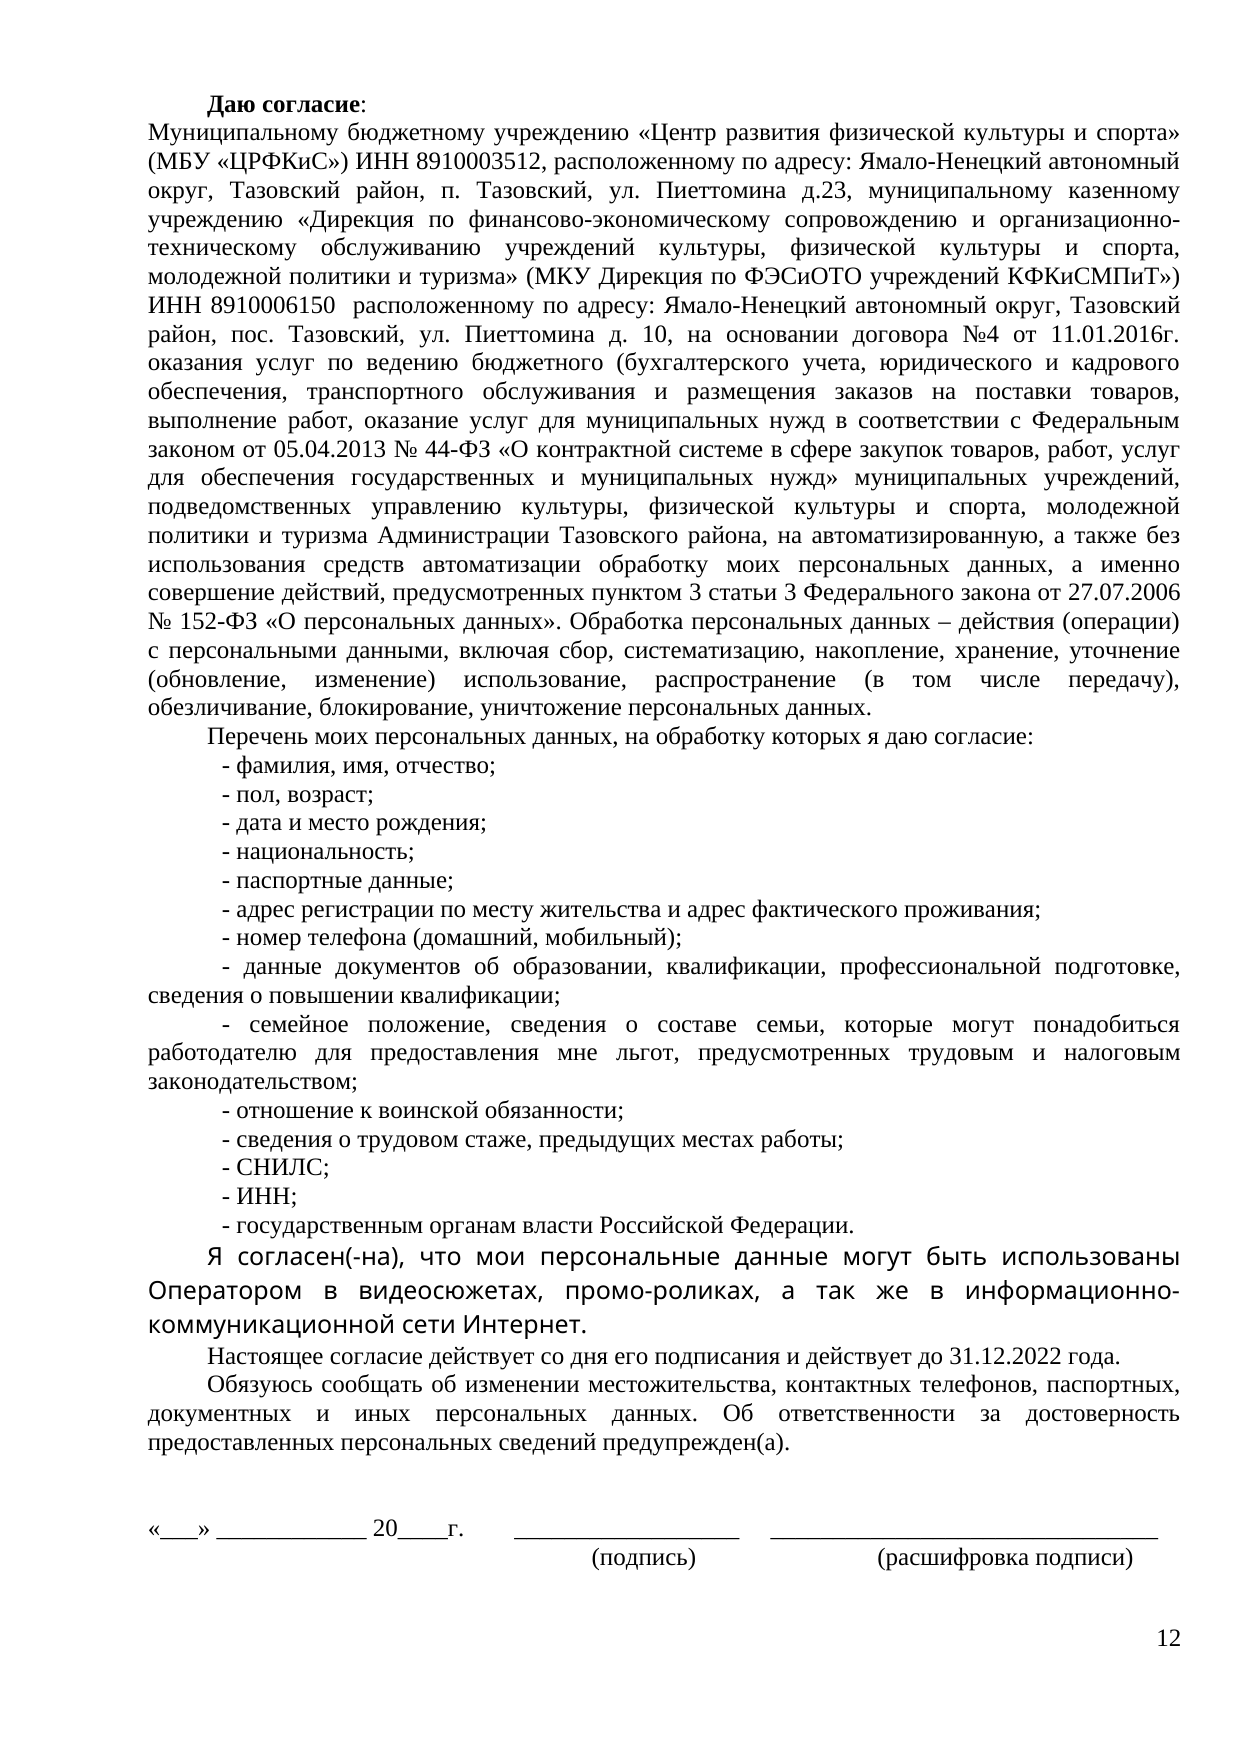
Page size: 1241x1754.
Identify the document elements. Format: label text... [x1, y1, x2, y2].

text - паспортные данные; [148, 865, 1181, 894]
text «___» ____________ 20____г. __________________ _______________________________ [148, 1513, 1181, 1542]
text - национальность; [148, 836, 1181, 865]
text - СНИЛС; [148, 1152, 1181, 1181]
text - пол, возраст; [148, 779, 1181, 807]
text - номер телефона (домашний, мобильный); [148, 922, 1181, 951]
text Я согласен(-на), что мои персональные данные могут быть использованы Оператором в видеосюжетах, промо-роликах, а так же в информационно-коммуникационной сети Интернет. [148, 1239, 1181, 1341]
text Обязуюсь сообщать об изменении местожительства, контактных телефонов, паспортных, документных и иных персональных данных. Об ответственности за достоверность предоставленных персональных сведений предупрежден(а). [148, 1369, 1181, 1456]
text Перечень моих персональных данных, на обработку которых я даю согласие: [148, 721, 1181, 750]
text - государственным органам власти Российской Федерации. [148, 1210, 1181, 1239]
text Даю согласие: [148, 89, 1181, 117]
text Муниципальному бюджетному учреждению «Центр развития физической культуры и спорта» (МБУ «ЦРФКиС») ИНН 8910003512, расположенному по адресу: Ямало-Ненецкий автономный округ, Тазовский район, п. Тазовский, ул. Пиеттомина д.23, муниципальному казенному учреждению «Дирекция по финансово-экономическому сопровождению и организационно-техническому обслуживанию учреждений культуры, физической культуры и спорта, молодежной политики и туризма» (МКУ Дирекция по ФЭСиОТО учреждений КФКиСМПиТ») ИНН 8910006150 расположенному по адресу: Ямало-Ненецкий автономный округ, Тазовский район, пос. Тазовский, ул. Пиеттомина д. 10, на основании договора №4 от 11.01.2016г. оказания услуг по ведению бюджетного (бухгалтерского учета, юридического и кадрового обеспечения, транспортного обслуживания и размещения заказов на поставки товаров, выполнение работ, оказание услуг для муниципальных нужд в соответствии с Федеральным законом от 05.04.2013 № 44-ФЗ «О контрактной системе в сфере закупок товаров, работ, услуг для обеспечения государственных и муниципальных нужд» муниципальных учреждений, подведомственных управлению культуры, физической культуры и спорта, молодежной политики и туризма Администрации Тазовского района, на автоматизированную, а также без использования средств автоматизации обработку моих персональных данных, а именно совершение действий, предусмотренных пунктом 3 статьи 3 Федерального закона от 27.07.2006 № 152-ФЗ «О персональных данных». Обработка персональных данных – действия (операции) с персональными данными, включая сбор, систематизацию, накопление, хранение, уточнение (обновление, изменение) использование, распространение (в том числе передачу), обезличивание, блокирование, уничтожение персональных данных. [148, 117, 1181, 721]
text - дата и место рождения; [148, 807, 1181, 836]
text - отношение к воинской обязанности; [148, 1095, 1181, 1124]
text - данные документов об образовании, квалификации, профессиональной подготовке, сведения о повышении квалификации; [148, 951, 1181, 1009]
text - семейное положение, сведения о составе семьи, которые могут понадобиться работодателю для предоставления мне льгот, предусмотренных трудовым и налоговым законодательством; [148, 1009, 1181, 1095]
text Настоящее согласие действует со дня его подписания и действует до 31.12.2022 года. [148, 1341, 1181, 1369]
text - ИНН; [148, 1181, 1181, 1210]
text - сведения о трудовом стаже, предыдущих местах работы; [148, 1124, 1181, 1152]
text - адрес регистрации по месту жительства и адрес фактического проживания; [148, 894, 1181, 922]
text (подпись) (расшифровка подписи) [148, 1542, 1181, 1571]
text - фамилия, имя, отчество; [148, 750, 1181, 779]
